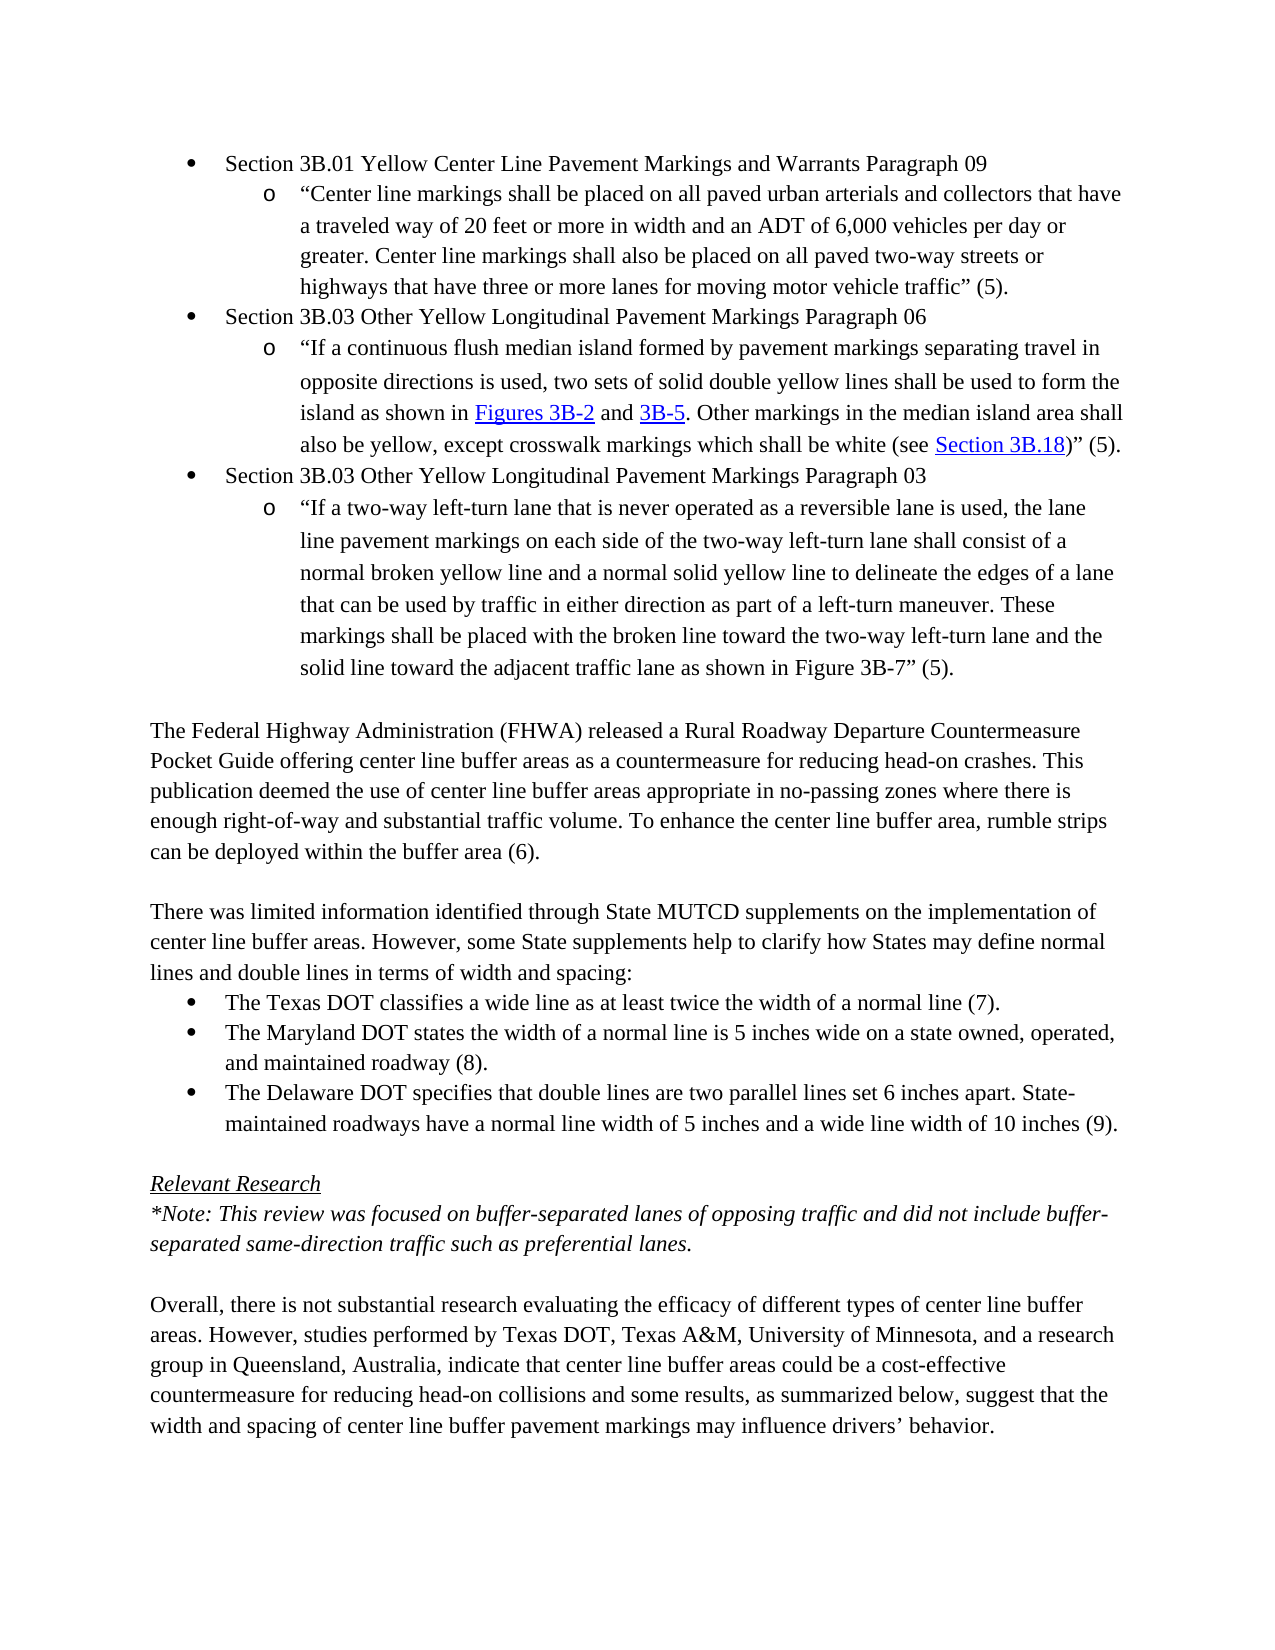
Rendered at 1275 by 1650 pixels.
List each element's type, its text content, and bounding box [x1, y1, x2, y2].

list The Maryland DOT states the width of a normal line is 5 inches wide on a state owned, operated, and maintained roadway (8). [187, 1019, 1125, 1076]
list “Center line markings shall be placed on all paved urban arterials and collectors that have a traveled way of 20 feet or more in width and an ADT of 6,000 vehicles per day or greater. Center line markings shall also be placed on all paved two-way streets or highways that have three or more lanes for moving motor vehicle traffic” (5). [262, 180, 1125, 299]
list The Federal Highway Administration (FHWA) released a Rural Roadway Departure Countermeasure Pocket Guide offering center line buffer areas as a countermeasure for reducing head-on crashes. This publication deemed the use of center line buffer areas appropriate in no-passing zones where there is enough right-of-way and substantial traffic volume. To enhance the center line buffer area, rumble strips can be deployed within the buffer area (6). [150, 717, 1125, 864]
list “If a two-way left-turn lane that is never operated as a reversible lane is used, the lane line pavement markings on each side of the two-way left-turn lane shall consist of a normal broken yellow line and a normal solid yellow line to delineate the edges of a lane that can be used by traffic in either direction as part of a left-turn maneuver. These markings shall be placed with the broken line toward the two-way left-turn lane and the solid line toward the adjacent traffic lane as shown in Figure 3B-7” (5). [262, 494, 1125, 680]
list Relevant Research [150, 1170, 1125, 1196]
list The Delaware DOT specifies that double lines are two parallel lines set 6 inches apart. State-maintained roadways have a normal line width of 5 inches and a wide line width of 10 inches (9). [187, 1079, 1125, 1136]
list *Note: This review was focused on buffer-separated lanes of opposing traffic and did not include buffer-separated same-direction traffic such as preferential lanes. [150, 1200, 1125, 1257]
list Section 3B.03 Other Yellow Longitudinal Pavement Markings Paragraph 03 [187, 463, 1125, 489]
list Overall, there is not substantial research evaluating the efficacy of different types of center line buffer areas. However, studies performed by Texas DOT, Texas A&M, University of Minnesota, and a research group in Queensland, Australia, indicate that center line buffer areas could be a cost-effective countermeasure for reducing head-on collisions and some results, as summarized below, suggest that the width and spacing of center line buffer pavement markings may influence drivers’ behavior. [150, 1291, 1125, 1438]
list “If a continuous flush median island formed by pavement markings separating travel in opposite directions is used, two sets of solid double yellow lines shall be used to form the island as shown in Figures 3B-2 and 3B-5. Other markings in the median island area shall also be yellow, except crosswalk markings which shall be white (see Section 3B.18)” (5). [262, 334, 1125, 457]
list Section 3B.03 Other Yellow Longitudinal Pavement Markings Paragraph 06 [187, 303, 1125, 329]
list The Texas DOT classifies a wide line as at least twice the width of a normal line (7). [187, 989, 1125, 1015]
list Section 3B.01 Yellow Center Line Pavement Markings and Warrants Paragraph 09 [187, 150, 1125, 176]
list There was limited information identified through State MUTCD supplements on the implementation of center line buffer areas. However, some State supplements help to clarify how States may define normal lines and double lines in terms of width and spacing: [150, 898, 1125, 985]
